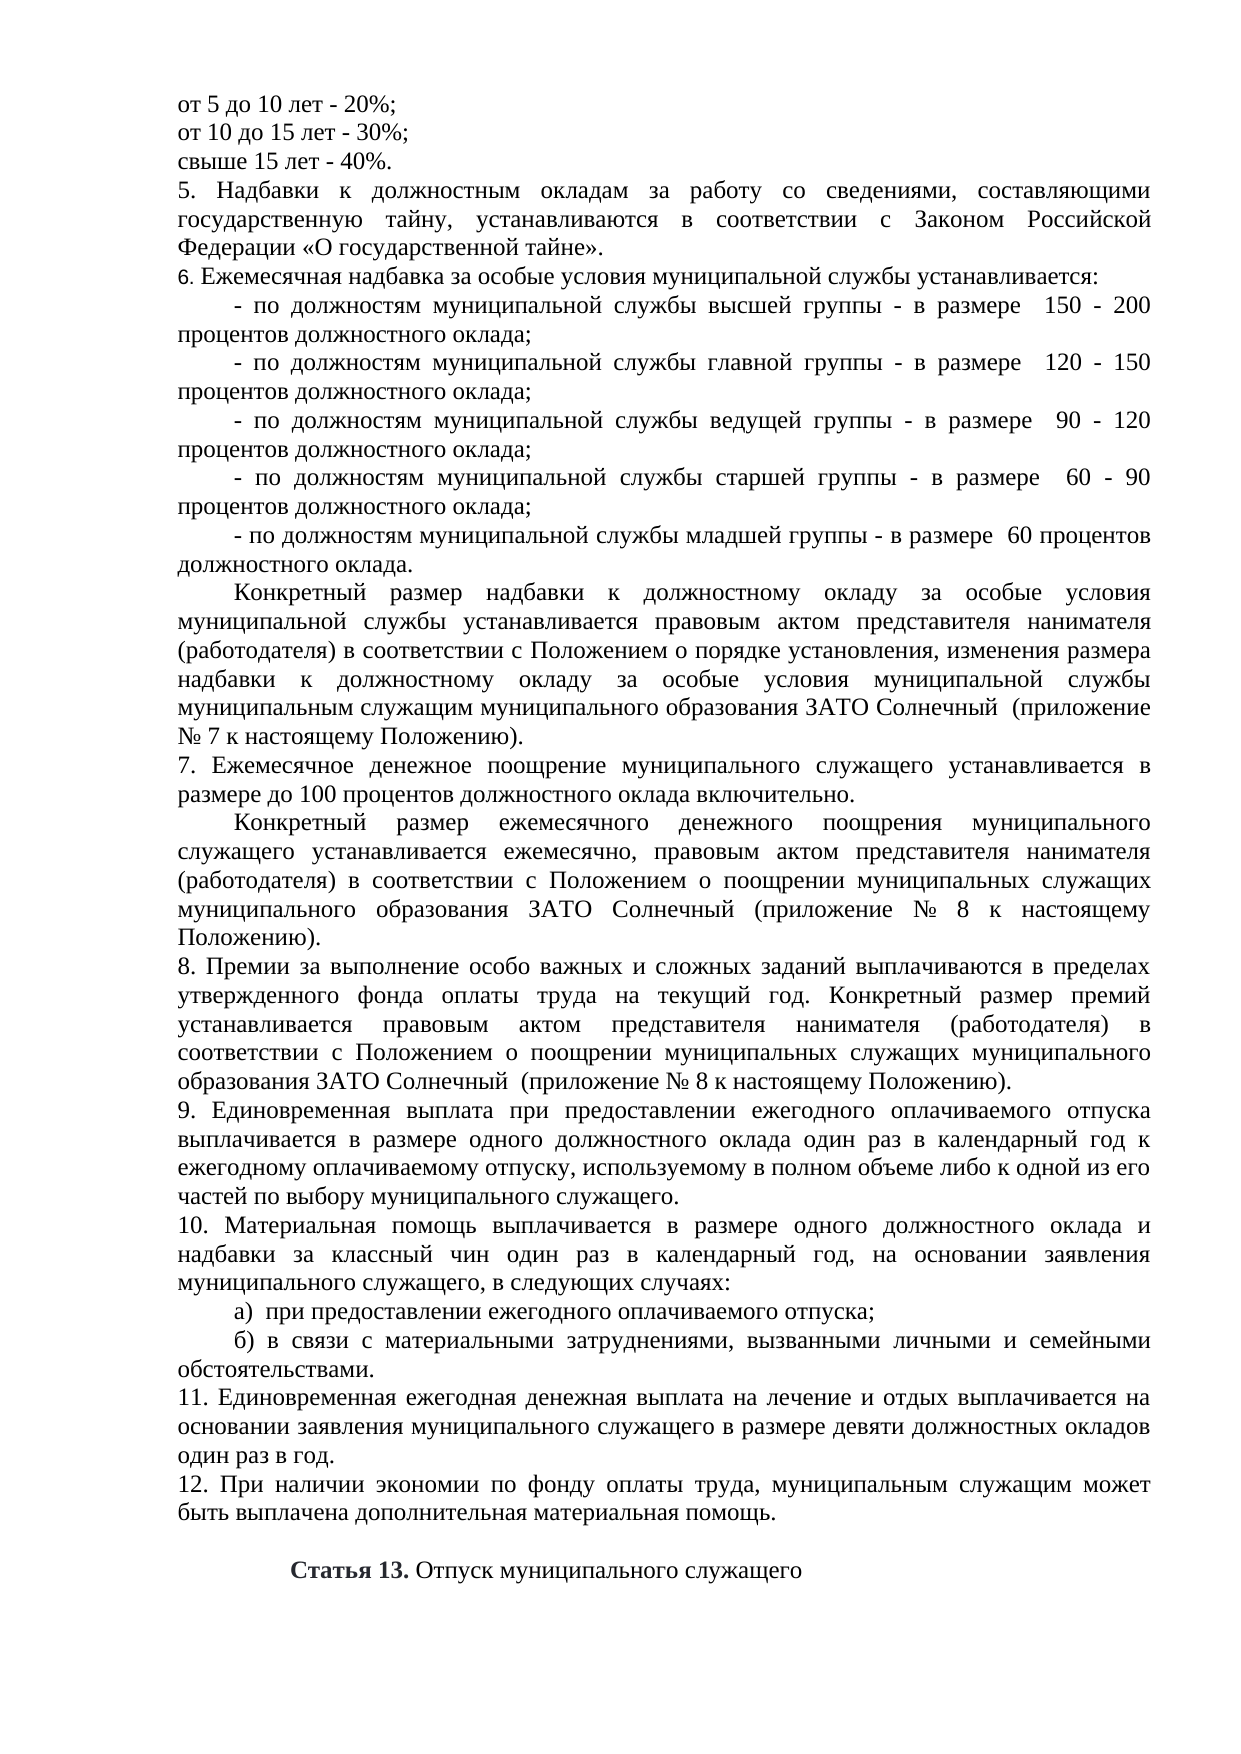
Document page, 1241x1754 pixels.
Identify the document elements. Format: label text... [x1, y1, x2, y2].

text - по должностям муниципальной службы высшей группы - в размере 150 - 200 процентов должностного оклада; [177, 290, 1152, 347]
text 8. Премии за выполнение особо важных и сложных заданий выплачиваются в пределах утвержденного фонда оплаты труда на текущий год. Конкретный размер премий устанавливается правовым актом представителя нанимателя (работодателя) в соответствии с Положением о поощрении муниципальных служащих муниципального образования ЗАТО Солнечный (приложение № 8 к настоящему Положению). [177, 951, 1152, 1095]
text а) при предоставлении ежегодного оплачиваемого отпуска; [177, 1296, 1152, 1325]
text свыше 15 лет - 40%. [177, 146, 1152, 175]
text - по должностям муниципальной службы главной группы - в размере 120 - 150 процентов должностного оклада; [177, 347, 1152, 405]
text - по должностям муниципальной службы младшей группы - в размере 60 процентов должностного оклада. [177, 520, 1152, 577]
text 7. Ежемесячное денежное поощрение муниципального служащего устанавливается в размере до 100 процентов должностного оклада включительно. [177, 750, 1152, 807]
text - по должностям муниципальной службы ведущей группы - в размере 90 - 120 процентов должностного оклада; [177, 405, 1152, 462]
text 12. При наличии экономии по фонду оплаты труда, муниципальным служащим может быть выплачена дополнительная материальная помощь. [177, 1469, 1152, 1526]
text - по должностям муниципальной службы старшей группы - в размере 60 - 90 процентов должностного оклада; [177, 462, 1152, 520]
text 5. Надбавки к должностным окладам за работу со сведениями, составляющими государственную тайну, устанавливаются в соответствии с Законом Российской Федерации «О государственной тайне». [177, 175, 1152, 261]
text от 5 до 10 лет - 20%; [177, 89, 1152, 117]
text от 10 до 15 лет - 30%; [177, 117, 1152, 146]
text Конкретный размер ежемесячного денежного поощрения муниципального служащего устанавливается ежемесячно, правовым актом представителя нанимателя (работодателя) в соответствии с Положением о поощрении муниципальных служащих муниципального образования ЗАТО Солнечный (приложение № 8 к настоящему Положению). [177, 807, 1152, 951]
text Конкретный размер надбавки к должностному окладу за особые условия муниципальной службы устанавливается правовым актом представителя нанимателя (работодателя) в соответствии с Положением о порядке установления, изменения размера надбавки к должностному окладу за особые условия муниципальной службы муниципальным служащим муниципального образования ЗАТО Солнечный (приложение № 7 к настоящему Положению). [177, 577, 1152, 750]
text 11. Единовременная ежегодная денежная выплата на лечение и отдых выплачивается на основании заявления муниципального служащего в размере девяти должностных окладов один раз в год. [177, 1382, 1152, 1469]
text 6. Ежемесячная надбавка за особые условия муниципальной службы устанавливается: [177, 261, 1152, 290]
text 10. Материальная помощь выплачивается в размере одного должностного оклада и надбавки за классный чин один раз в календарный год, на основании заявления муниципального служащего, в следующих случаях: [177, 1210, 1152, 1296]
text 9. Единовременная выплата при предоставлении ежегодного оплачиваемого отпуска выплачивается в размере одного должностного оклада один раз в календарный год к ежегодному оплачиваемому отпуску, используемому в полном объеме либо к одной из его частей по выбору муниципального служащего. [177, 1095, 1152, 1210]
text Статья 13. Отпуск муниципального служащего [177, 1555, 1152, 1584]
text б) в связи с материальными затруднениями, вызванными личными и семейными обстоятельствами. [177, 1325, 1152, 1382]
